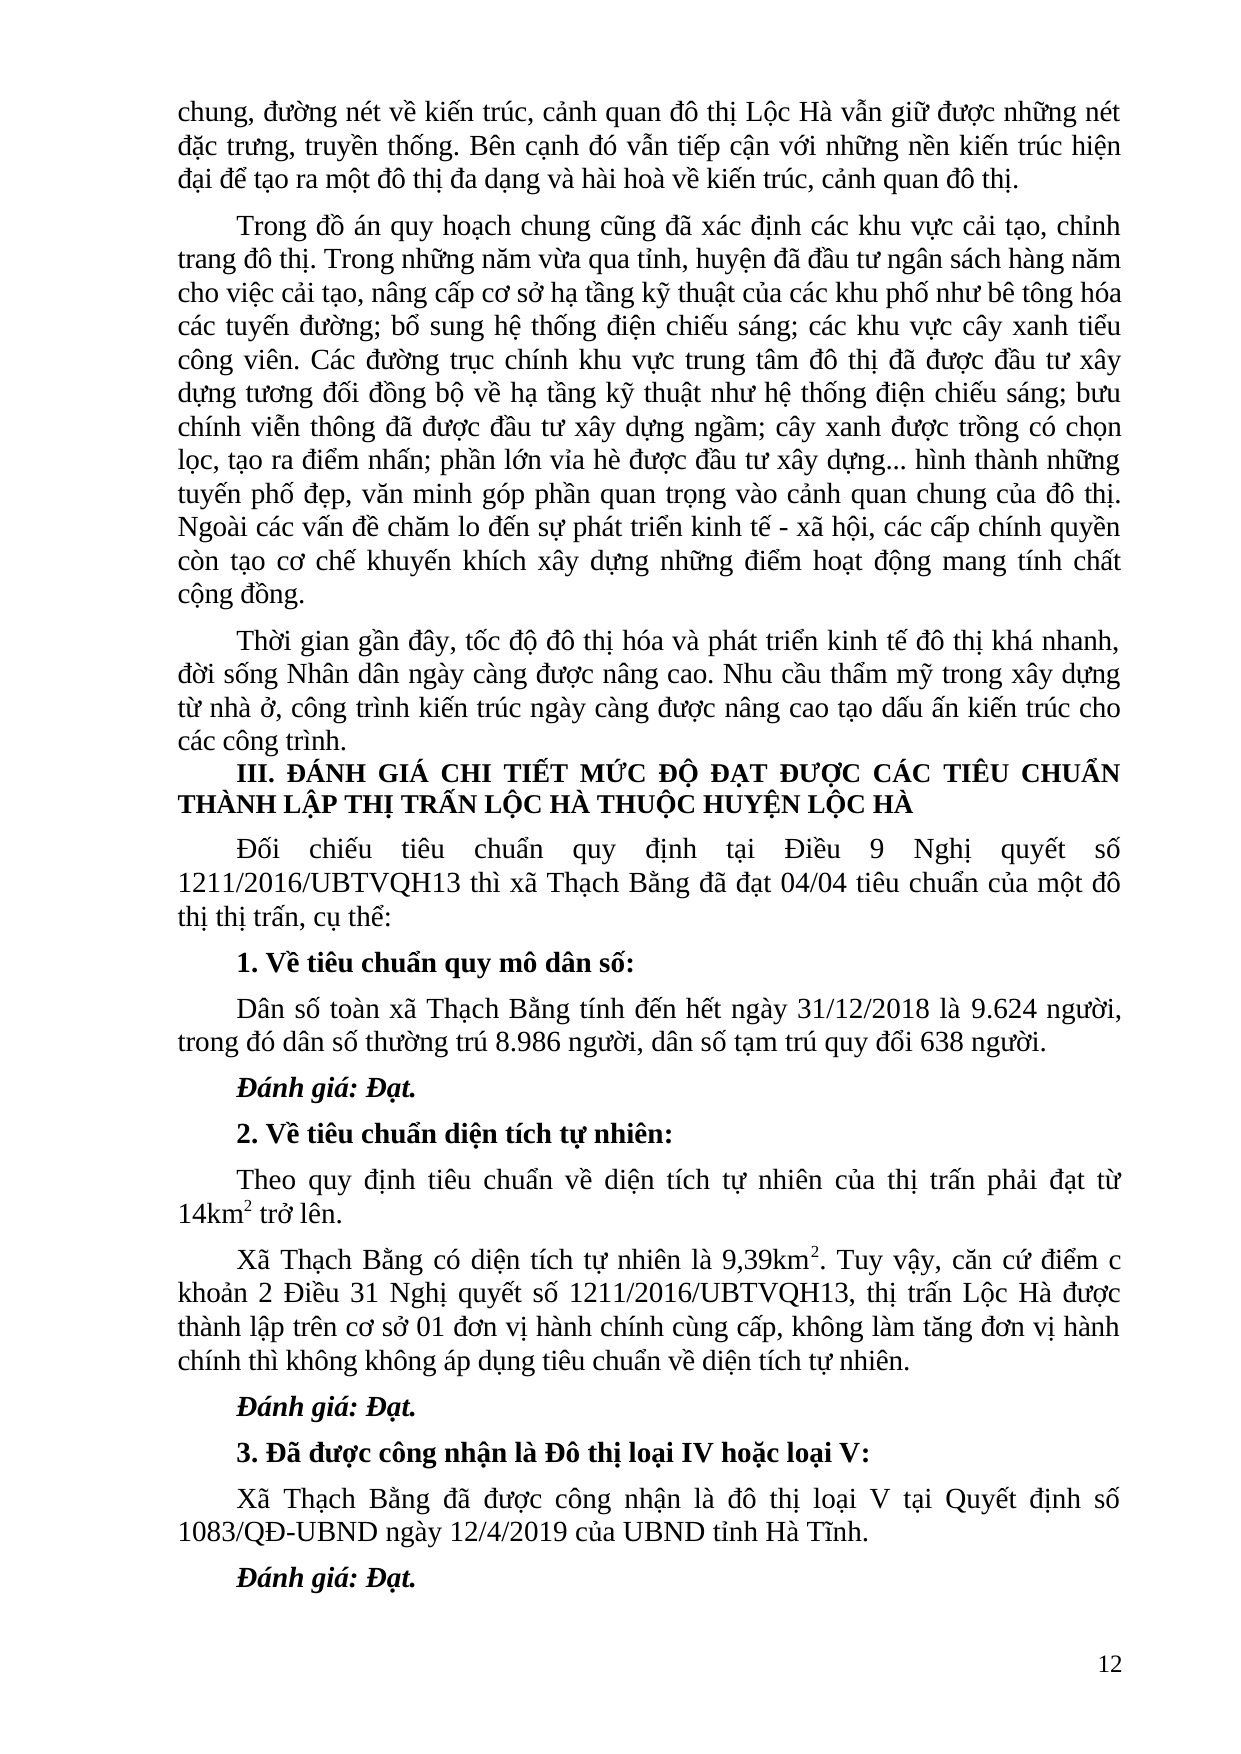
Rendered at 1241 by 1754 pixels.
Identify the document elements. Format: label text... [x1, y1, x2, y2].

text Xã Thạch Bằng có diện tích tự nhiên là 9,39km2. Tuy vậy, căn cứ điểm c khoản 2 Điều 31 Nghị quyết số 1211/2016/UBTVQH13, thị trấn Lộc Hà được thành lập trên cơ sở 01 đơn vị hành chính cùng cấp, không làm tăng đơn vị hành chính thì không không áp dụng tiêu chuẩn về diện tích tự nhiên. [177, 1242, 1122, 1376]
text Đánh giá: Đạt. [177, 1389, 1122, 1422]
text 2. Về tiêu chuẩn diện tích tự nhiên: [177, 1116, 1122, 1150]
text Đánh giá: Đạt. [177, 1070, 1122, 1104]
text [177, 94, 1122, 195]
text Trong đồ án quy hoạch chung cũng đã xác định các khu vực cải tạo, chỉnh trang đô thị. Trong những năm vừa qua tỉnh, huyện đã đầu tư ngân sách hàng năm cho việc cải tạo, nâng cấp cơ sở hạ tầng kỹ thuật của các khu phố như bê tông hóa các tuyến đường; bổ sung hệ thống điện chiếu sáng; các khu vực cây xanh tiểu công viên. Các đường trục chính khu vực trung tâm đô thị đã được đầu tư xây dựng tương đối đồng bộ về hạ tầng kỹ thuật như hệ thống điện chiếu sáng; bưu chính viễn thông đã được đầu tư xây dựng ngầm; cây xanh được trồng có chọn lọc, tạo ra điểm nhấn; phần lớn vỉa hè được đầu tư xây dựng... hình thành những tuyến phố đẹp, văn minh góp phần quan trọng vào cảnh quan chung của đô thị. Ngoài các vấn đề chăm lo đến sự phát triển kinh tế - xã hội, các cấp chính quyền còn tạo cơ chế khuyến khích xây dựng những điểm hoạt động mang tính chất cộng đồng. [177, 208, 1122, 610]
text Dân số toàn xã Thạch Bằng tính đến hết ngày 31/12/2018 là 9.624 người, trong đó dân số thường trú 8.986 người, dân số tạm trú quy đổi 638 người. [177, 991, 1122, 1058]
text 3. Đã được công nhận là Đô thị loại IV hoặc loại V: [177, 1435, 1122, 1468]
text III. ĐÁNH GIÁ CHI TIẾT MỨC ĐỘ ĐẠT ĐƯỢC CÁC TIÊU CHUẨN THÀNH LẬP THỊ TRẤN LỘC HÀ THUỘC HUYỆN LỘC HÀ [177, 757, 1122, 819]
text Theo quy định tiêu chuẩn về diện tích tự nhiên của thị trấn phải đạt từ 14km2 trở lên. [177, 1162, 1122, 1229]
text Đối chiếu tiêu chuẩn quy định tại Điều 9 Nghị quyết số 1211/2016/UBTVQH13 thì xã Thạch Bằng đã đạt 04/04 tiêu chuẩn của một đô thị thị trấn, cụ thể: [177, 832, 1122, 932]
text 1. Về tiêu chuẩn quy mô dân số: [177, 945, 1122, 978]
text Thời gian gần đây, tốc độ đô thị hóa và phát triển kinh tế đô thị khá nhanh, đời sống Nhân dân ngày càng được nâng cao. Nhu cầu thẩm mỹ trong xây dựng từ nhà ở, công trình kiến trúc ngày càng được nâng cao tạo dấu ấn kiến trúc cho các công trình. [177, 623, 1122, 757]
text Đánh giá: Đạt. [177, 1560, 1122, 1594]
text Xã Thạch Bằng đã được công nhận là đô thị loại V tại Quyết định số 1083/QĐ-UBND ngày 12/4/2019 của UBND tỉnh Hà Tĩnh. [177, 1481, 1122, 1548]
